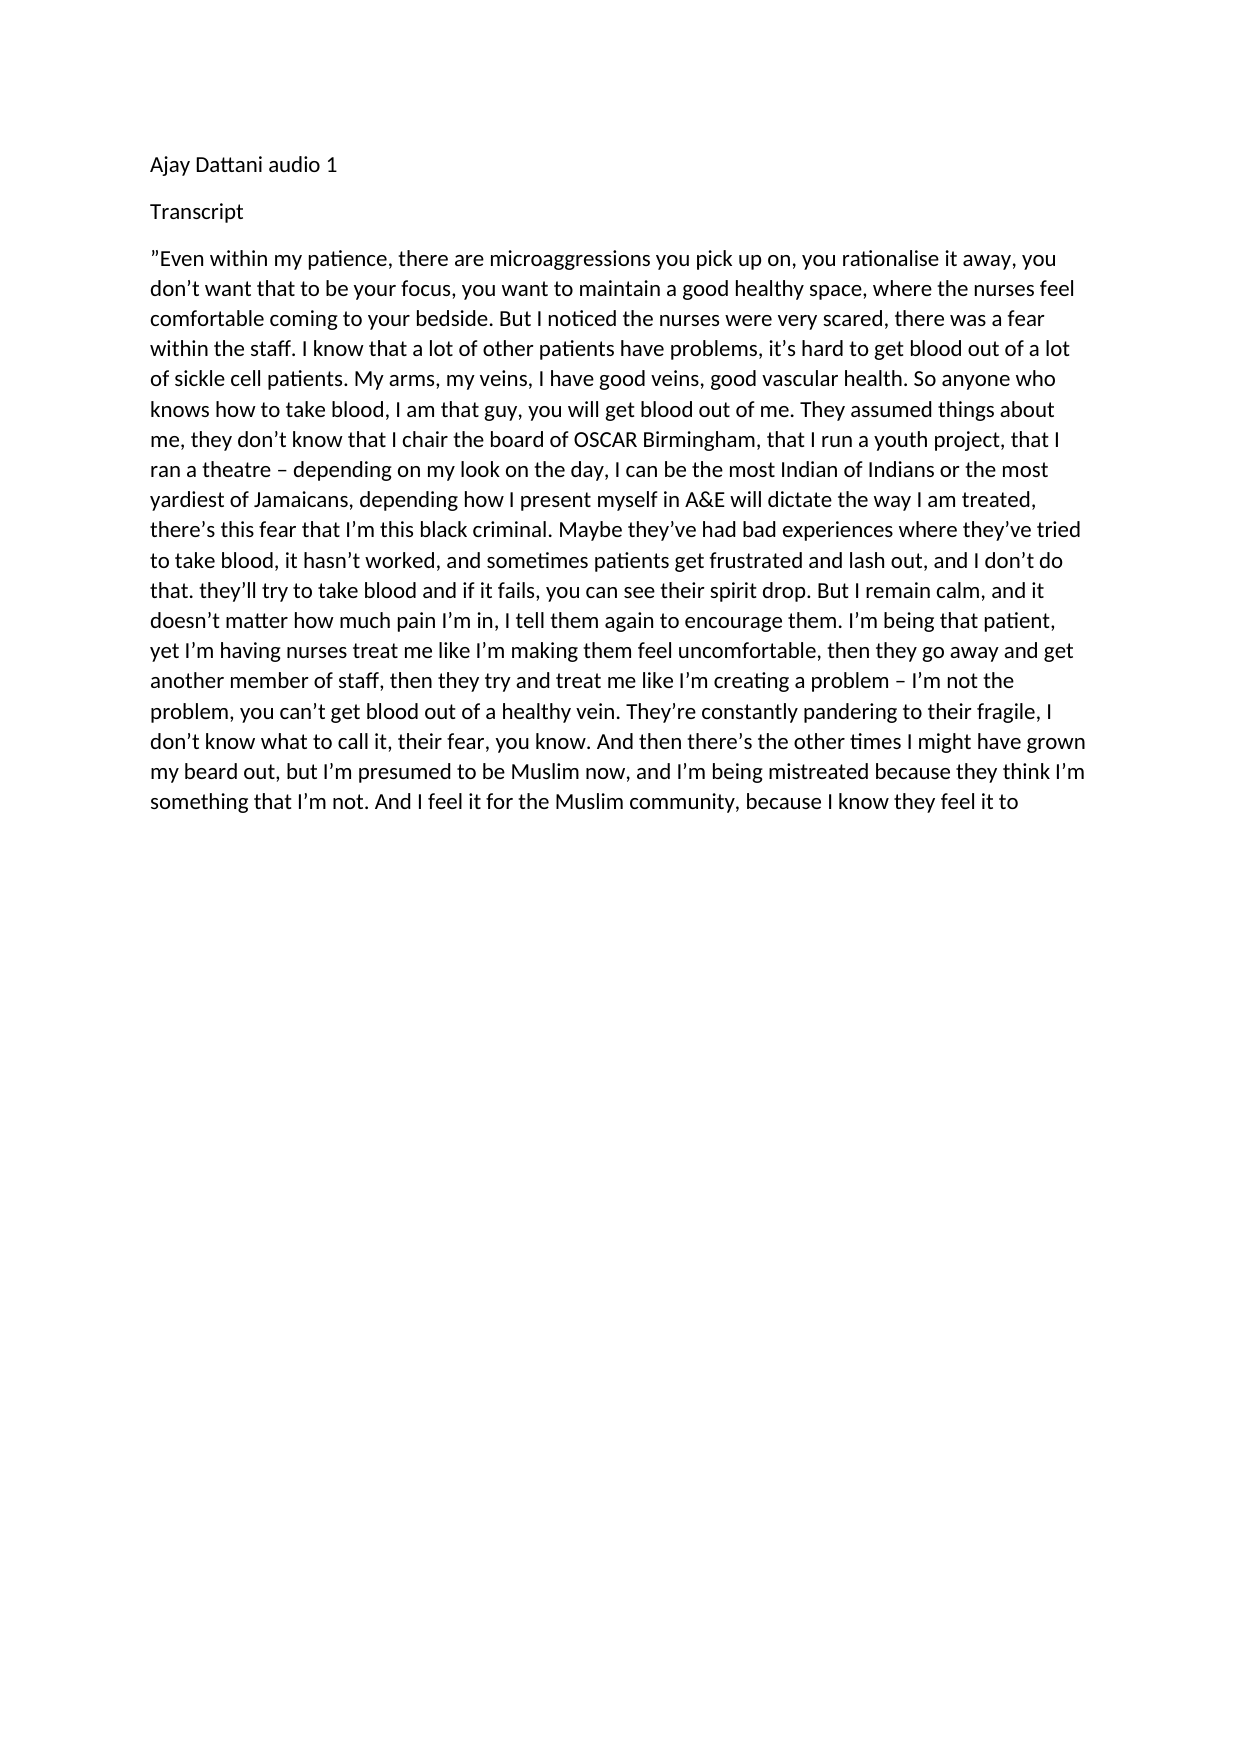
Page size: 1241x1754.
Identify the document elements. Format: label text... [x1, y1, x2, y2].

text ”Even within my patience, there are microaggressions you pick up on, you rationalise it away, you don’t want that to be your focus, you want to maintain a good healthy space, where the nurses feel comfortable coming to your bedside. But I noticed the nurses were very scared, there was a fear within the staff. I know that a lot of other patients have problems, it’s hard to get blood out of a lot of sickle cell patients. My arms, my veins, I have good veins, good vascular health. So anyone who knows how to take blood, I am that guy, you will get blood out of me. They assumed things about me, they don’t know that I chair the board of OSCAR Birmingham, that I run a youth project, that I ran a theatre – depending on my look on the day, I can be the most Indian of Indians or the most yardiest of Jamaicans, depending how I present myself in A&E will dictate the way I am treated, there’s this fear that I’m this black criminal. Maybe they’ve had bad experiences where they’ve tried to take blood, it hasn’t worked, and sometimes patients get frustrated and lash out, and I don’t do that. they’ll try to take blood and if it fails, you can see their spirit drop. But I remain calm, and it doesn’t matter how much pain I’m in, I tell them again to encourage them. I’m being that patient, yet I’m having nurses treat me like I’m making them feel uncomfortable, then they go away and get another member of staff, then they try and treat me like I’m creating a problem – I’m not the problem, you can’t get blood out of a healthy vein. They’re constantly pandering to their fragile, I don’t know what to call it, their fear, you know. And then there’s the other times I might have grown my beard out, but I’m presumed to be Muslim now, and I’m being mistreated because they think I’m something that I’m not. And I feel it for the Muslim community, because I know they feel it to [150, 244, 1090, 816]
text ​Ajay Dattani audio 1 [150, 150, 1090, 178]
text Transcript [150, 197, 1090, 225]
